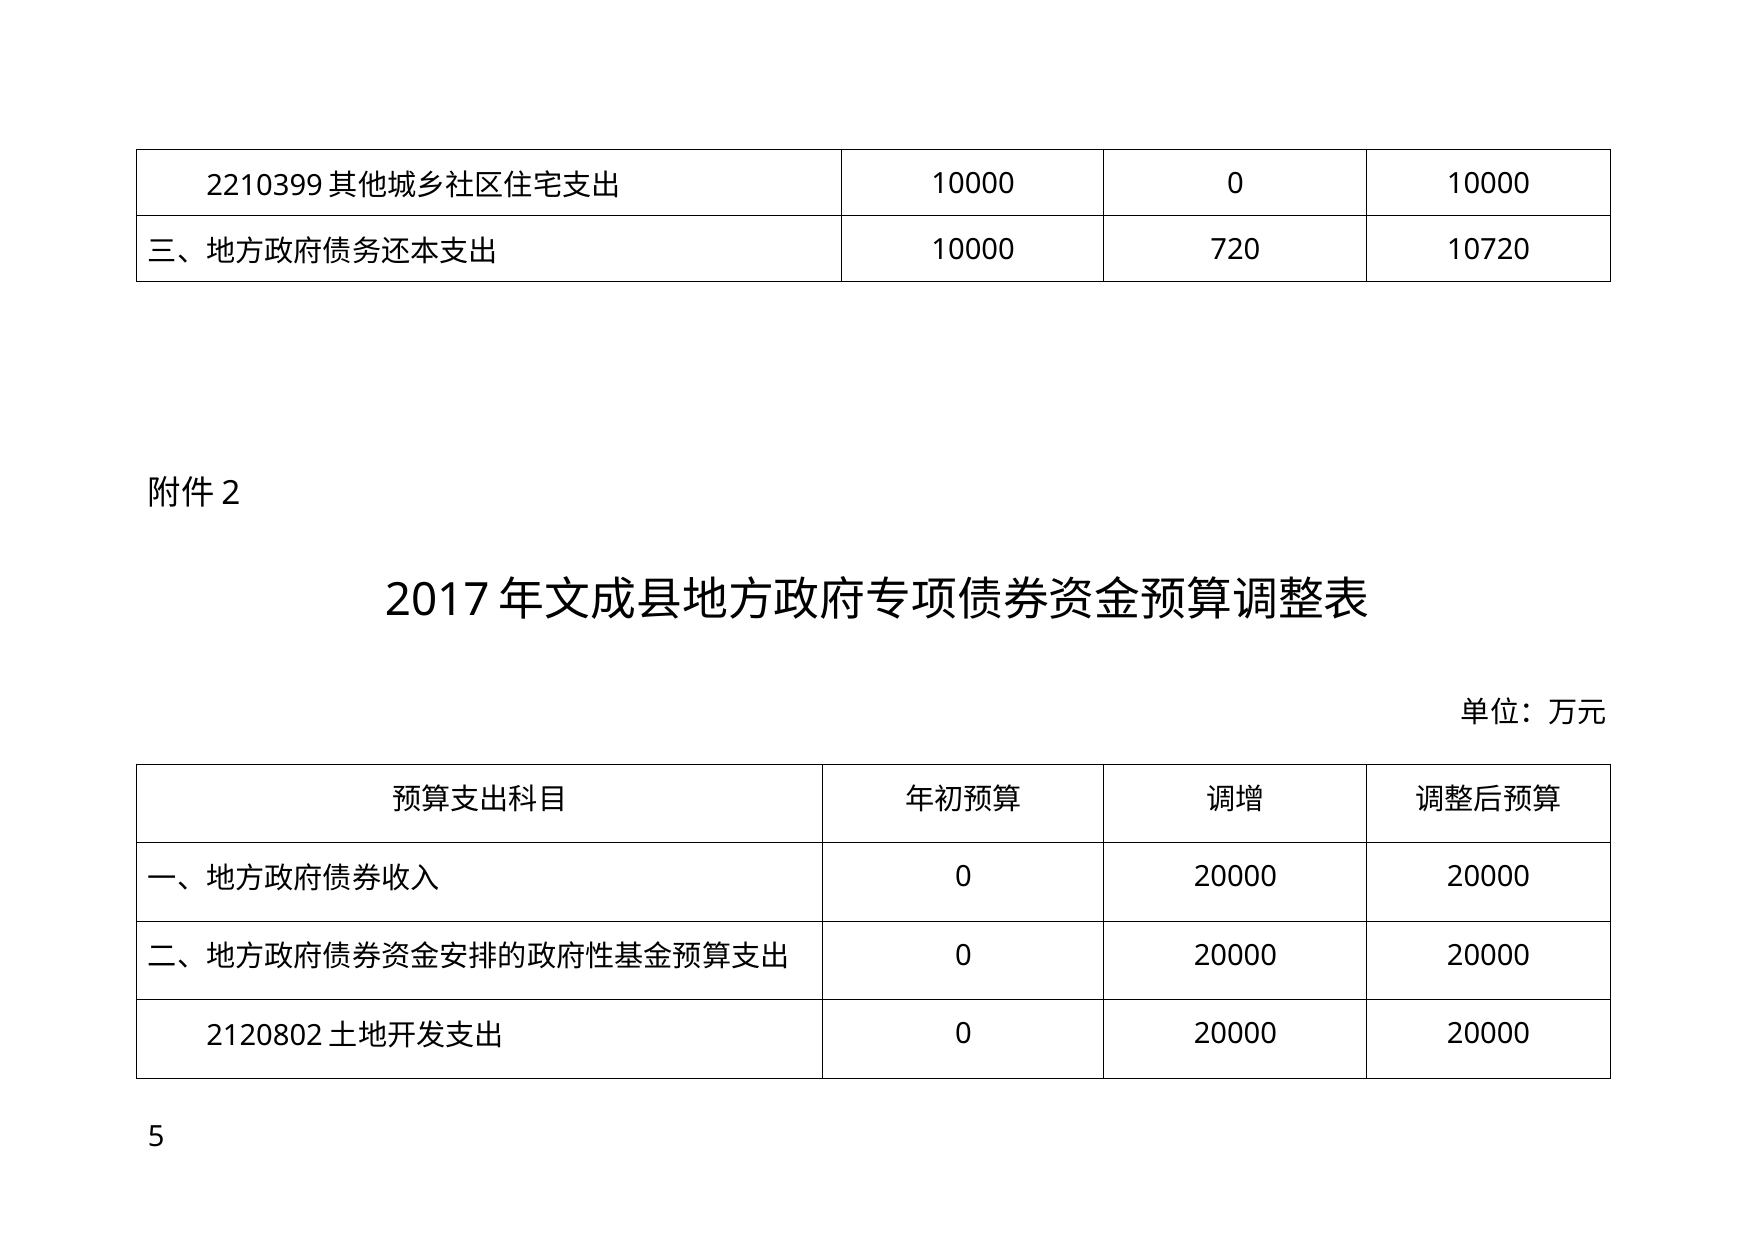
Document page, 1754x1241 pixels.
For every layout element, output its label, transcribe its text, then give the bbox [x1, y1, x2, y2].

table_cell 20000 [1104, 1000, 1366, 1078]
text 单位：万元 [148, 677, 1606, 742]
table_cell 10720 [1367, 216, 1610, 281]
table_cell 0 [823, 922, 1103, 999]
table_cell 0 [823, 843, 1103, 921]
table_cell 三、地方政府债务还本支出 [137, 216, 841, 281]
table_cell 20000 [1367, 843, 1610, 921]
text 2017年文成县地方政府专项债券资金预算调整表 [148, 547, 1606, 644]
table_cell 20000 [1367, 922, 1610, 999]
table_cell 二、地方政府债券资金安排的政府性基金预算支出 [137, 922, 822, 999]
text 附件2 [148, 457, 1606, 522]
table_cell 20000 [1104, 843, 1366, 921]
table_cell 720 [1104, 216, 1366, 281]
table_cell 0 [823, 1000, 1103, 1078]
table_header 调整后预算 [1367, 765, 1610, 842]
table_header 调增 [1104, 765, 1366, 842]
table_cell 10000 [842, 150, 1103, 215]
table_cell 0 [1104, 150, 1366, 215]
table_cell 一、地方政府债券收入 [137, 843, 822, 921]
table_cell 20000 [1104, 922, 1366, 999]
table_cell 2210399其他城乡社区住宅支出 [137, 150, 841, 215]
table_cell 10000 [842, 216, 1103, 281]
table_header 预算支出科目 [137, 765, 822, 842]
table_cell 2120802土地开发支出 [137, 1000, 822, 1078]
table_cell 10000 [1367, 150, 1610, 215]
table_header 年初预算 [823, 765, 1103, 842]
table_cell 20000 [1367, 1000, 1610, 1078]
